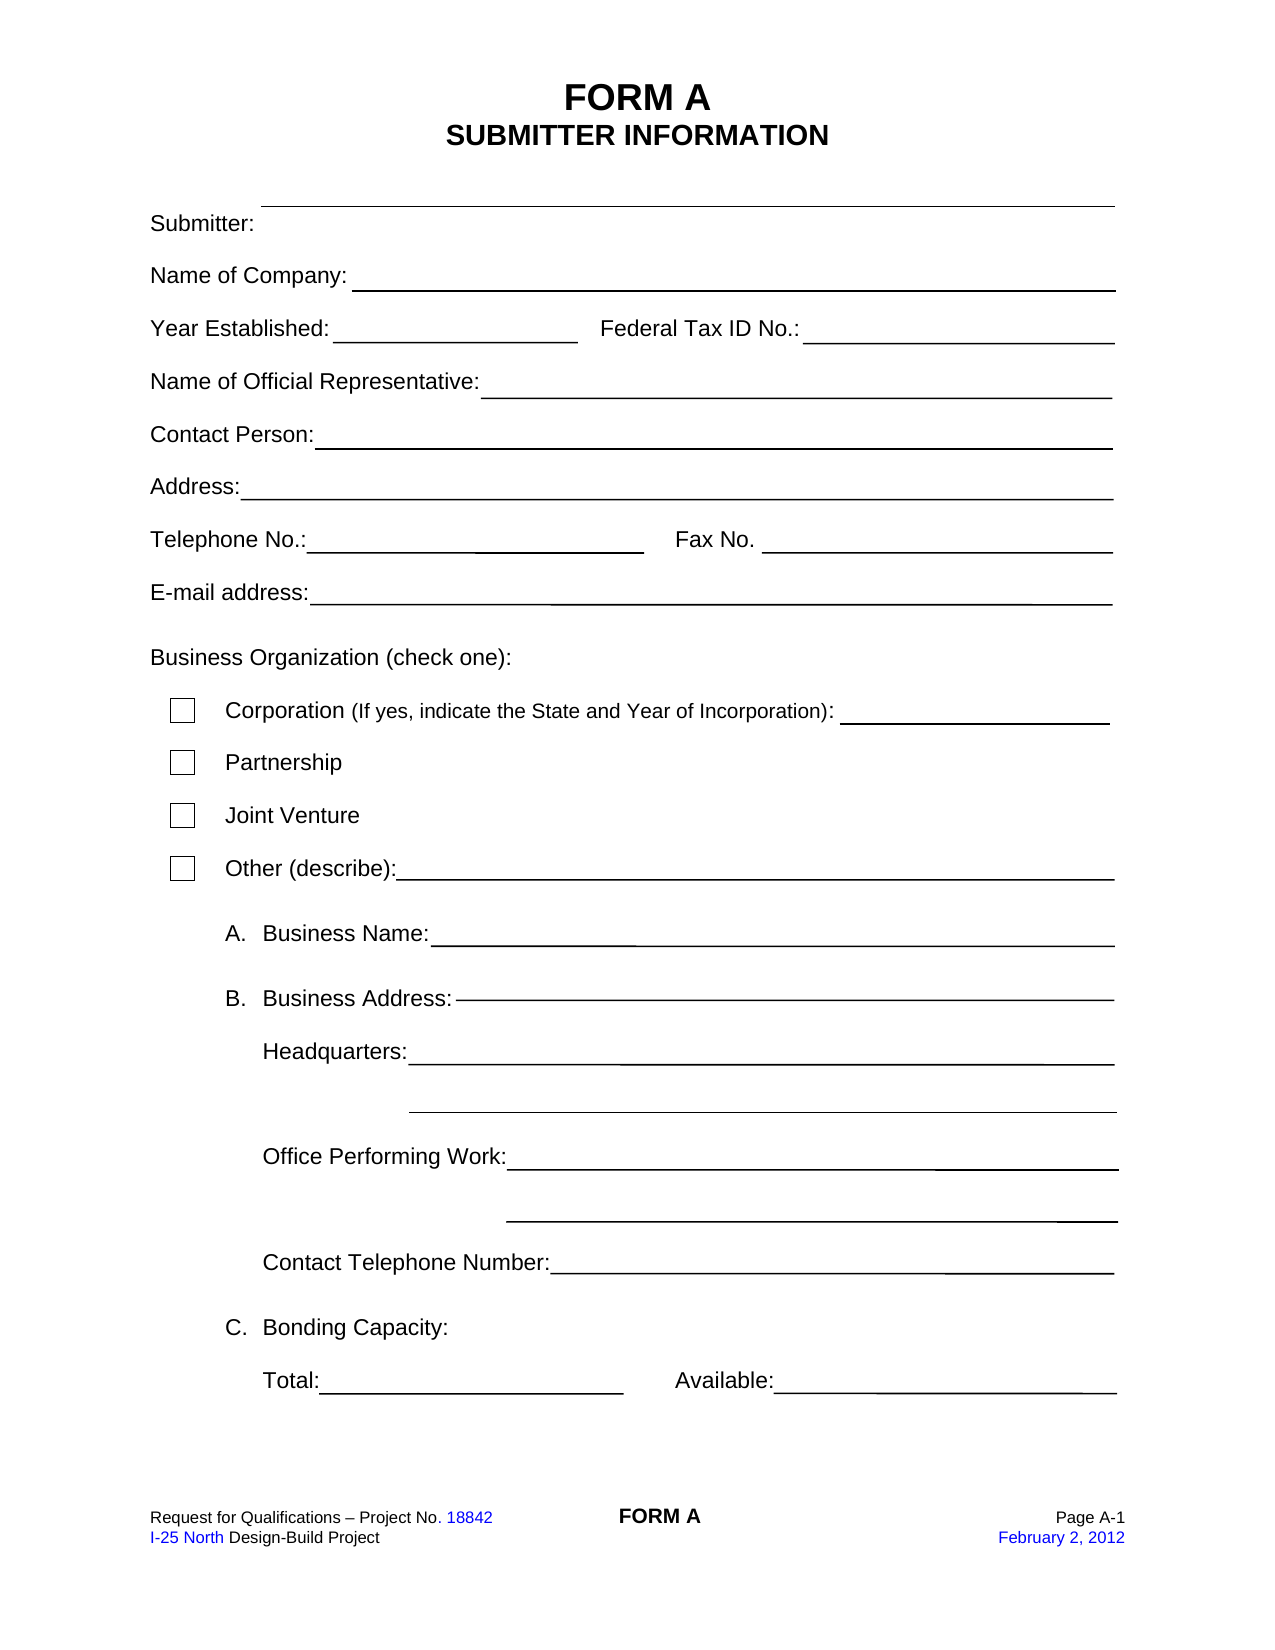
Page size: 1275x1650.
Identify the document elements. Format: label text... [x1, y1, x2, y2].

text Year Established: Federal Tax ID No.: [150, 315, 1125, 341]
text Submitter: [150, 180, 1125, 236]
text E-mail address: [150, 579, 1125, 605]
text Business Organization (check one): [150, 644, 1125, 670]
text Headquarters: [262, 1038, 1125, 1064]
text A. Business Name: [225, 920, 1125, 946]
text Partnership [169, 749, 1125, 776]
text Telephone No.: Fax No. [150, 526, 1125, 552]
text Address: [150, 473, 1125, 499]
text B. Business Address: [225, 985, 1125, 1011]
text Joint Venture [169, 802, 1125, 828]
text Name of Company: [150, 262, 1125, 289]
text Name of Official Representative: [150, 368, 1125, 394]
text Other (describe): [169, 855, 1125, 881]
text Office Performing Work: [262, 1143, 1125, 1169]
text Corporation (If yes, indicate the State and Year of Incorporation): [169, 697, 1125, 723]
text Total: Available: [262, 1367, 1125, 1393]
text Contact Person: [150, 421, 1125, 447]
text C. Bonding Capacity: [225, 1314, 1125, 1340]
text Contact Telephone Number: [262, 1249, 1125, 1275]
